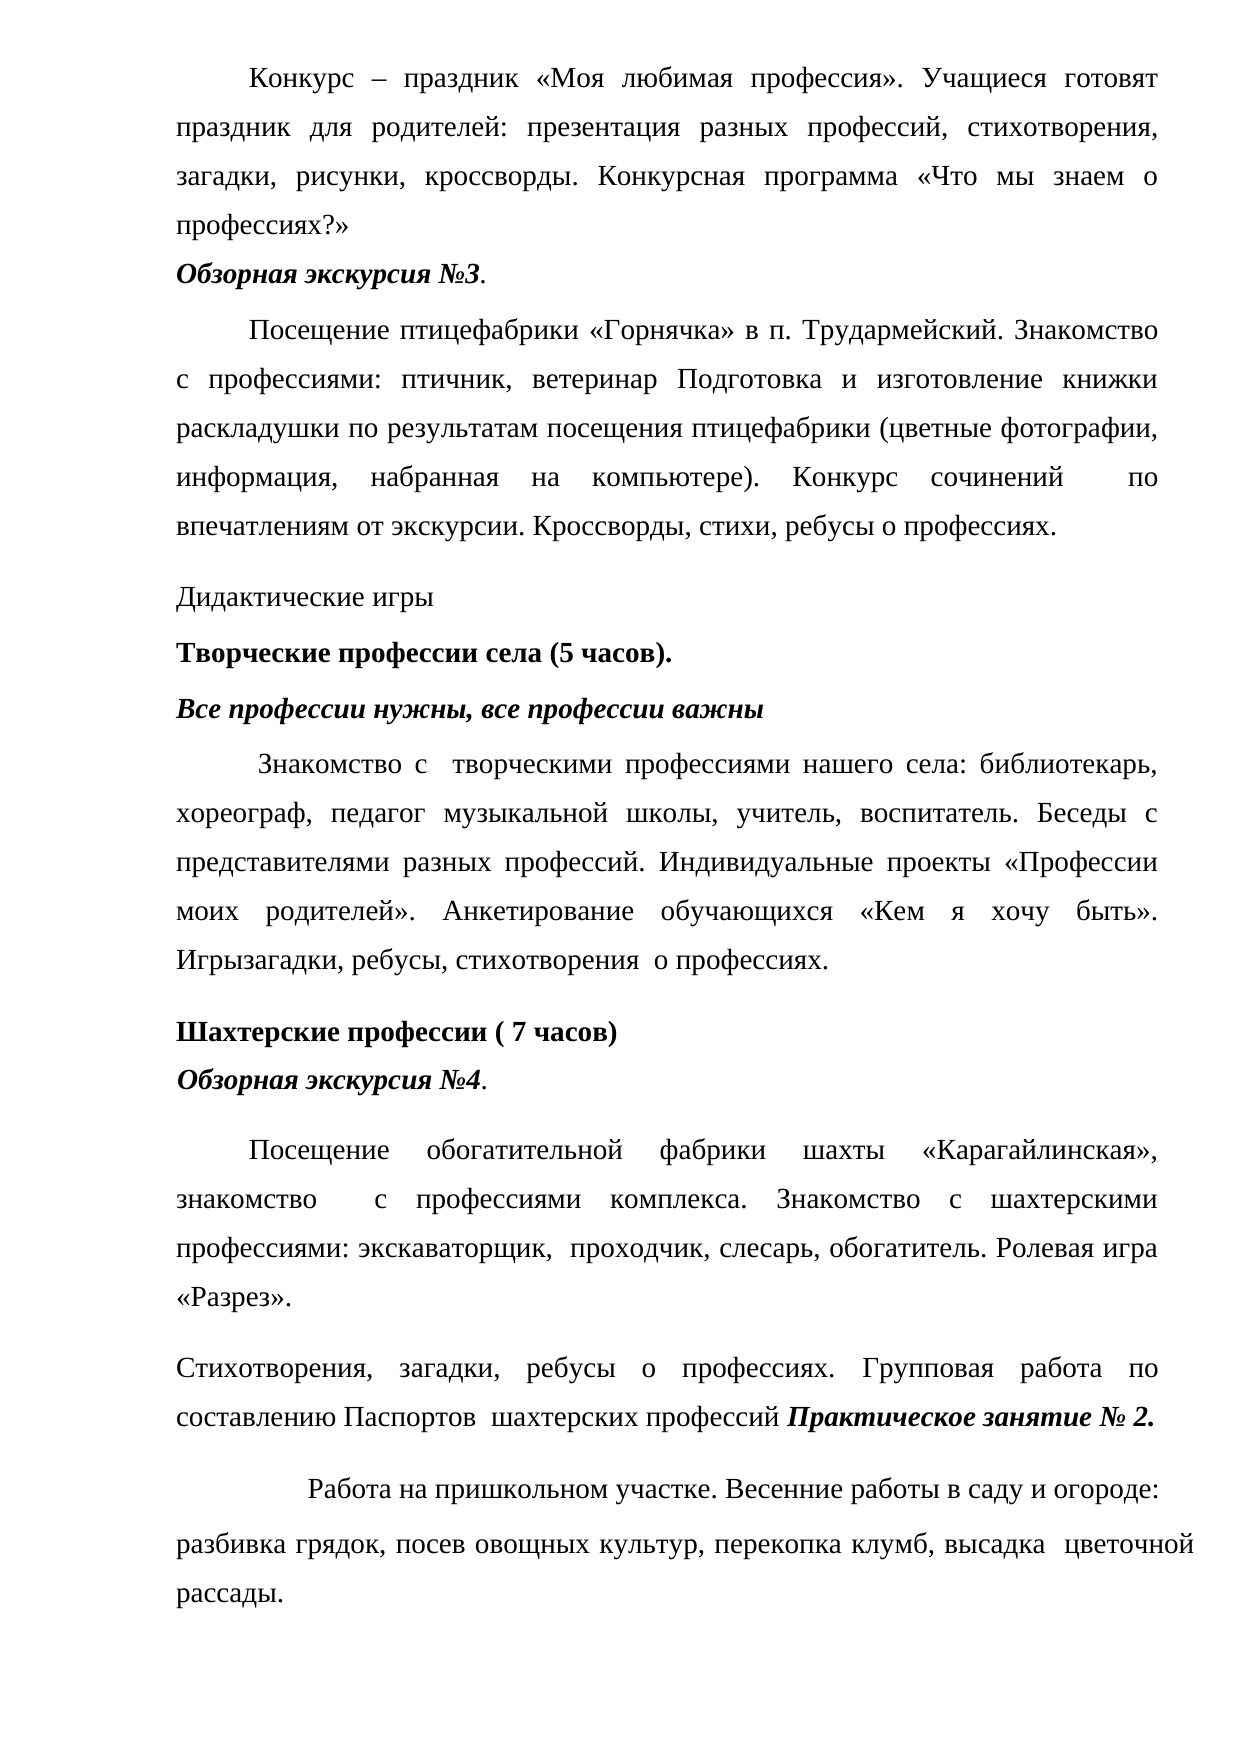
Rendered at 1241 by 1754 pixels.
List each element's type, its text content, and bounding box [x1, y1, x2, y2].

text Обзорная экскурсия №3. [176, 256, 1195, 290]
text Дидактические игры [176, 579, 1195, 612]
text Знакомство с творческими профессиями нашего села: библиотекарь, хореограф, педагог музыкальной школы, учитель, воспитатель. Беседы с представителями разных профессий. Индивидуальные проекты «Профессии моих родителей». Анкетирование обучающихся «Кем я хочу быть». Игрызагадки, ребусы, стихотворения о профессиях. [176, 747, 1159, 976]
text Конкурс – праздник «Моя любимая профессия». Учащиеся готовят праздник для родителей: презентация разных профессий, стихотворения, загадки, рисунки, кроссворды. Конкурсная программа «Что мы знаем о профессиях?» [176, 60, 1159, 241]
text Работа на пришкольном участке. Весенние работы в саду и огороде: [150, 1471, 1160, 1504]
text Посещение обогатительной фабрики шахты «Карагайлинская», знакомство с профессиями комплекса. Знакомство с шахтерскими профессиями: экскаваторщик, проходчик, слесарь, обогатитель. Ролевая игра «Разрез». [176, 1132, 1158, 1313]
text Стихотворения, загадки, ребусы о профессиях. Групповая работа по составлению Паспортов шахтерских профессий Практическое занятие № 2. [176, 1351, 1159, 1433]
text Все профессии нужны, все профессии важны [176, 691, 1195, 724]
text разбивка грядок, посев овощных культур, перекопка клумб, высадка цветочной рассады. [176, 1527, 1195, 1609]
text Творческие профессии села (5 часов). [176, 635, 1195, 668]
text Посещение птицефабрики «Горнячка» в п. Трудармейский. Знакомство с профессиями: птичник, ветеринар Подготовка и изготовление книжки раскладушки по результатам посещения птицефабрики (цветные фотографии, информация, набранная на компьютере). Конкурс сочинений по впечатлениям от экскурсии. Кроссворды, стихи, ребусы о профессиях. [176, 312, 1159, 541]
text Шахтерские профессии ( 7 часов) Обзорная экскурсия №4. [176, 1014, 749, 1096]
